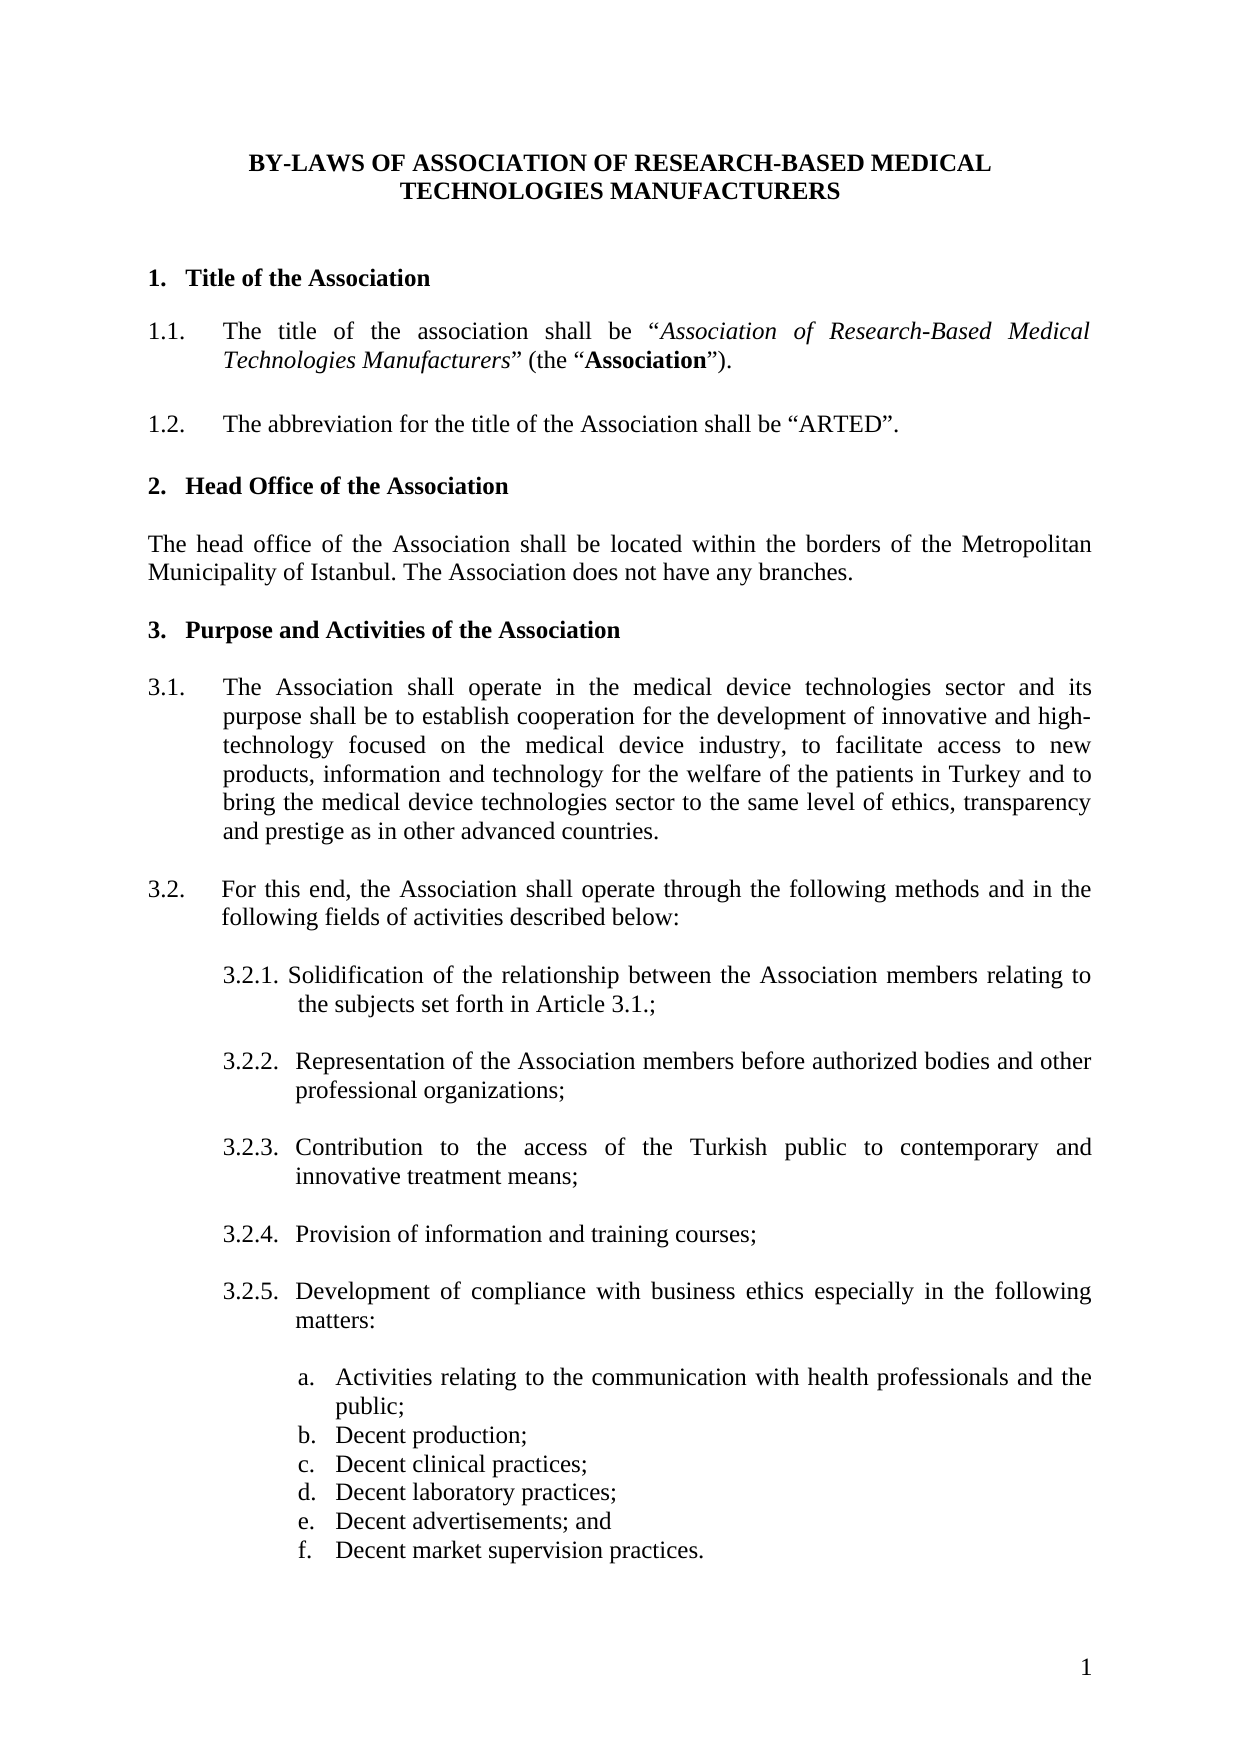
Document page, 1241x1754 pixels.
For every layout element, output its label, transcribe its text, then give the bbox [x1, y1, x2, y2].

text 3.2.1. Solidification of the relationship between the Association members relating to the subjects set forth in Article 3.1.; [223, 960, 1093, 1017]
list Activities relating to the communication with health professionals and the public; [298, 1362, 1093, 1420]
text 3.2.5. Development of compliance with business ethics especially in the following matters: [223, 1276, 1093, 1334]
list Title of the Association [148, 263, 1093, 291]
list Decent laboratory practices; [298, 1477, 1093, 1506]
text 3.2.3. Contribution to the access of the Turkish public to contemporary and innovative treatment means; [223, 1132, 1093, 1190]
list Purpose and Activities of the Association [148, 615, 1093, 644]
list Decent market supervision practices. [298, 1535, 1093, 1564]
list Decent clinical practices; [298, 1449, 1093, 1477]
text The head office of the Association shall be located within the borders of the of Istanbul. The Association does not have any branches. [148, 529, 1093, 586]
text 3.2.4. Provision of information and training courses; [223, 1219, 1093, 1247]
list Decent production; [298, 1420, 1093, 1449]
list Head Office of the Association [148, 471, 1093, 500]
text BY-LAWS OF ASSOCIATION OF RESEARCH-BASED MEDICAL TECHNOLOGIES MANUFACTURERS [148, 148, 1093, 205]
list Decent advertisements; and [298, 1506, 1093, 1535]
list The Association shall operate in the medical device technologies sector and its purpose shall be to establish cooperation for the development of innovative and high-technology focused on the medical device industry, to facilitate access to new products, information and technology for the welfare of the patients in Turkey and to bring the medical device technologies sector to the same level of ethics, transparency and prestige as in other advanced countries. [148, 672, 1093, 845]
text 3.2.2. Representation of the Association members before authorized bodies and other professional organizations; [223, 1046, 1093, 1104]
subtitle The abbreviation for the title of the Association shall be “ARTED”. [148, 409, 1093, 438]
subtitle The title of the association shall be “Association of Research-Based Medical Technologies Manufacturers” (the “Association”). [148, 316, 1093, 374]
text 3.2. For this end, the Association shall operate through the following methods and in the following fields of activities described below: [148, 874, 1093, 931]
